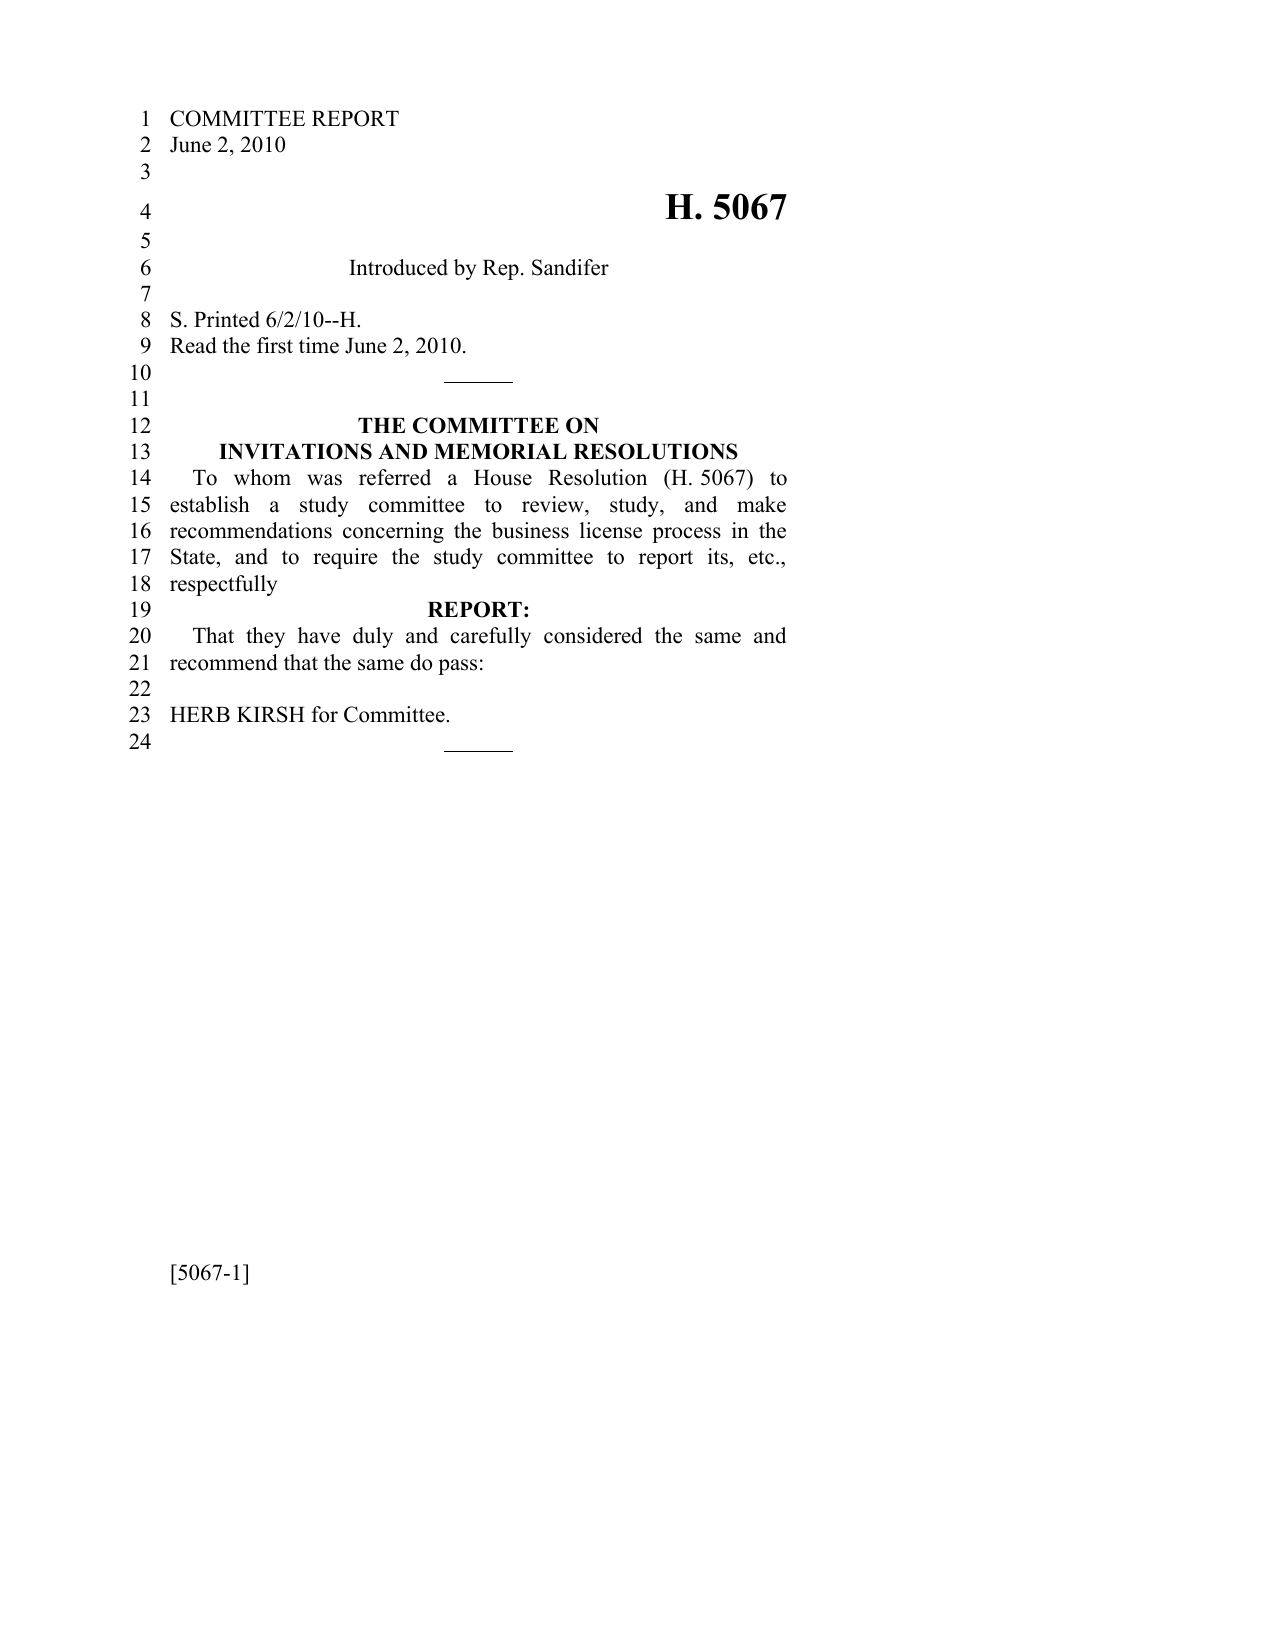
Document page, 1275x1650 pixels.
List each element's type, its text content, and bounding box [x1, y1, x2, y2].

text INVITATIONS AND MEMORIAL RESOLUTIONS [169, 438, 787, 464]
text To whom was referred a House Resolution (H. 5067) to establish a study committee to review, study, and make recommendations concerning the business license process in the State, and to require the study committee to report its, etc., respectfully [169, 464, 787, 596]
text That they have duly and carefully considered the same and recommend that the same do pass: [169, 622, 787, 675]
text Introduced by Rep. Sandifer [169, 253, 787, 280]
text June 2, 2010 [169, 131, 787, 158]
text S. Printed 6/2/10--H. [169, 306, 787, 333]
text Read the first time June 2, 2010. [169, 333, 787, 359]
text H. 5067 [169, 184, 787, 227]
text REPORT: [169, 596, 787, 622]
text HERB KIRSH for Committee. [169, 702, 787, 728]
text THE COMMITTEE ON [169, 412, 787, 438]
text COMMITTEE REPORT [169, 105, 787, 131]
